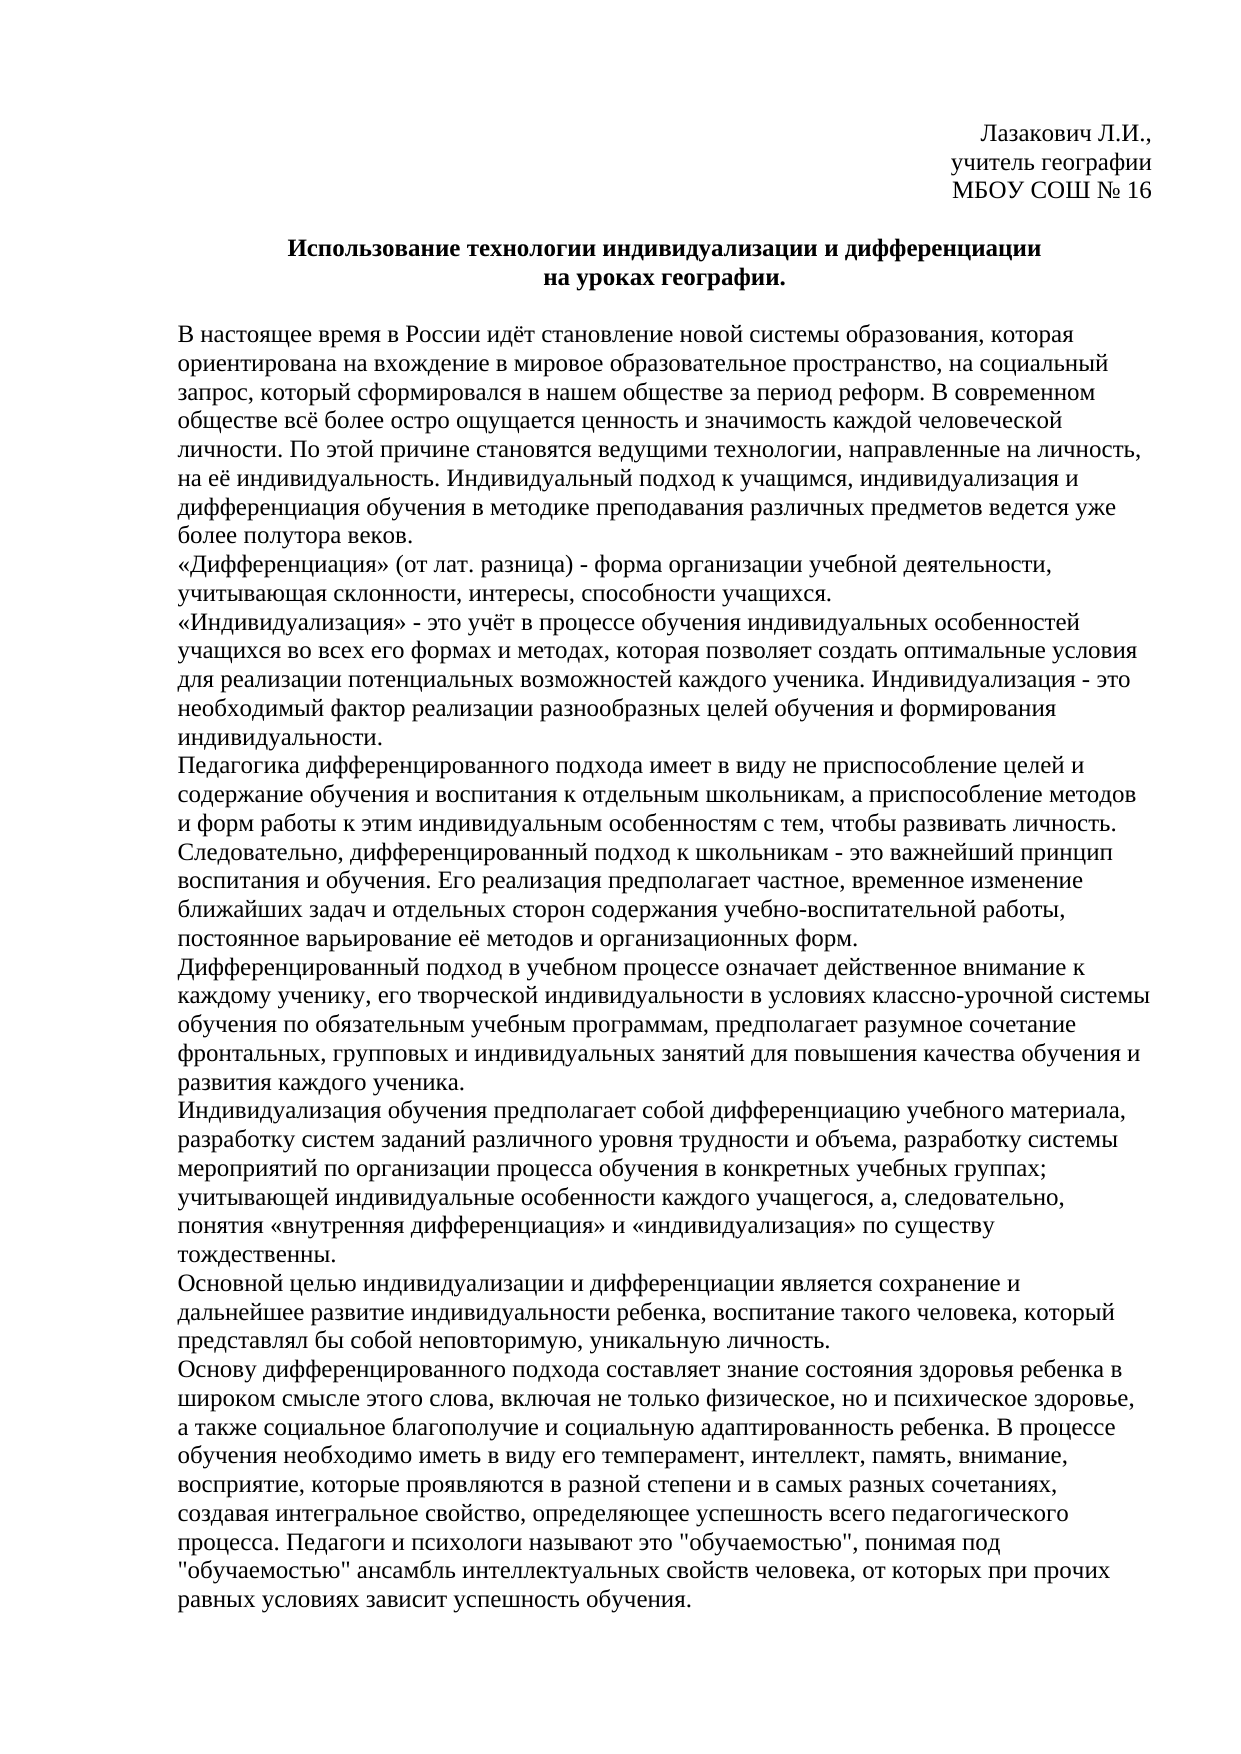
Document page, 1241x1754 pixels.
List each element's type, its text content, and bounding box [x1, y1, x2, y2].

text Педагогика дифференцированного подхода имеет в виду не приспособление целей и содержание обучения и воспитания к отдельным школьникам, а приспособление методов и форм работы к этим индивидуальным особенностям с тем, чтобы развивать личность. Следовательно, дифференцированный подход к школьникам - это важнейший принцип воспитания и обучения. Его реализация предполагает частное, временное изменение ближайших задач и отдельных сторон содержания учебно-воспитательной работы, постоянное варьирование её методов и организационных форм. [177, 751, 1152, 952]
text учитель географии [177, 147, 1152, 176]
text В настоящее время в России идёт становление новой системы образования, которая ориентирована на вхождение в мировое образовательное пространство, на социальный запрос, который сформировался в нашем обществе за период реформ. В современном обществе всё более остро ощущается ценность и значимость каждой человеческой личности. По этой причине становятся ведущими технологии, направленные на личность, на её индивидуальность. Индивидуальный подход к учащимся, индивидуализация и дифференциация обучения в методике преподавания различных предметов ведется уже более полутора веков. [177, 319, 1152, 549]
text Основу дифференцированного подхода составляет знание состояния здоровья ребенка в широком смысле этого слова, включая не только физическое, но и психическое здоровье, а также социальное благополучие и социальную адаптированность ребенка. В процессе обучения необходимо иметь в виду его темперамент, интеллект, память, внимание, восприятие, которые проявляются в разной степени и в самых разных сочетаниях, создавая интегральное свойство, определяющее успешность всего педагогического процесса. Педагоги и психологи называют это "обучаемостью", понимая под "обучаемостью" ансамбль интеллектуальных свойств человека, от которых при прочих равных условиях зависит успешность обучения. [177, 1354, 1152, 1613]
text Использование технологии индивидуализации и дифференциации [177, 233, 1152, 262]
text «Дифференциация» (от лат. разница) - форма организации учебной деятельности, учитывающая склонности, интересы, способности учащихся. [177, 549, 1152, 607]
text «Индивидуализация» - это учёт в процессе обучения индивидуальных особенностей учащихся во всех его формах и методах, которая позволяет создать оптимальные условия для реализации потенциальных возможностей каждого ученика. Индивидуализация - это необходимый фактор реализации разнообразных целей обучения и формирования индивидуальности. [177, 607, 1152, 751]
text на уроках географии. [177, 262, 1152, 291]
text МБОУ СОШ № 16 [177, 176, 1152, 204]
text Основной целью индивидуализации и дифференциации является сохранение и дальнейшее развитие индивидуальности ребенка, воспитание такого человека, который представлял бы собой неповторимую, уникальную личность. [177, 1268, 1152, 1354]
text Дифференцированный подход в учебном процессе означает действенное внимание к каждому ученику, его творческой индивидуальности в условиях классно-урочной системы обучения по обязательным учебным программам, предполагает разумное сочетание фронтальных, групповых и индивидуальных занятий для повышения качества обучения и развития каждого ученика. [177, 952, 1152, 1096]
text Лазакович Л.И., [177, 118, 1152, 147]
text Индивидуализация обучения предполагает собой дифференциацию учебного материала, разработку систем заданий различного уровня трудности и объема, разработку системы мероприятий по организации процесса обучения в конкретных учебных группах; учитывающей индивидуальные особенности каждого учащегося, а, следовательно, понятия «внутренняя дифференциация» и «индивидуализация» по существу тождественны. [177, 1096, 1152, 1268]
